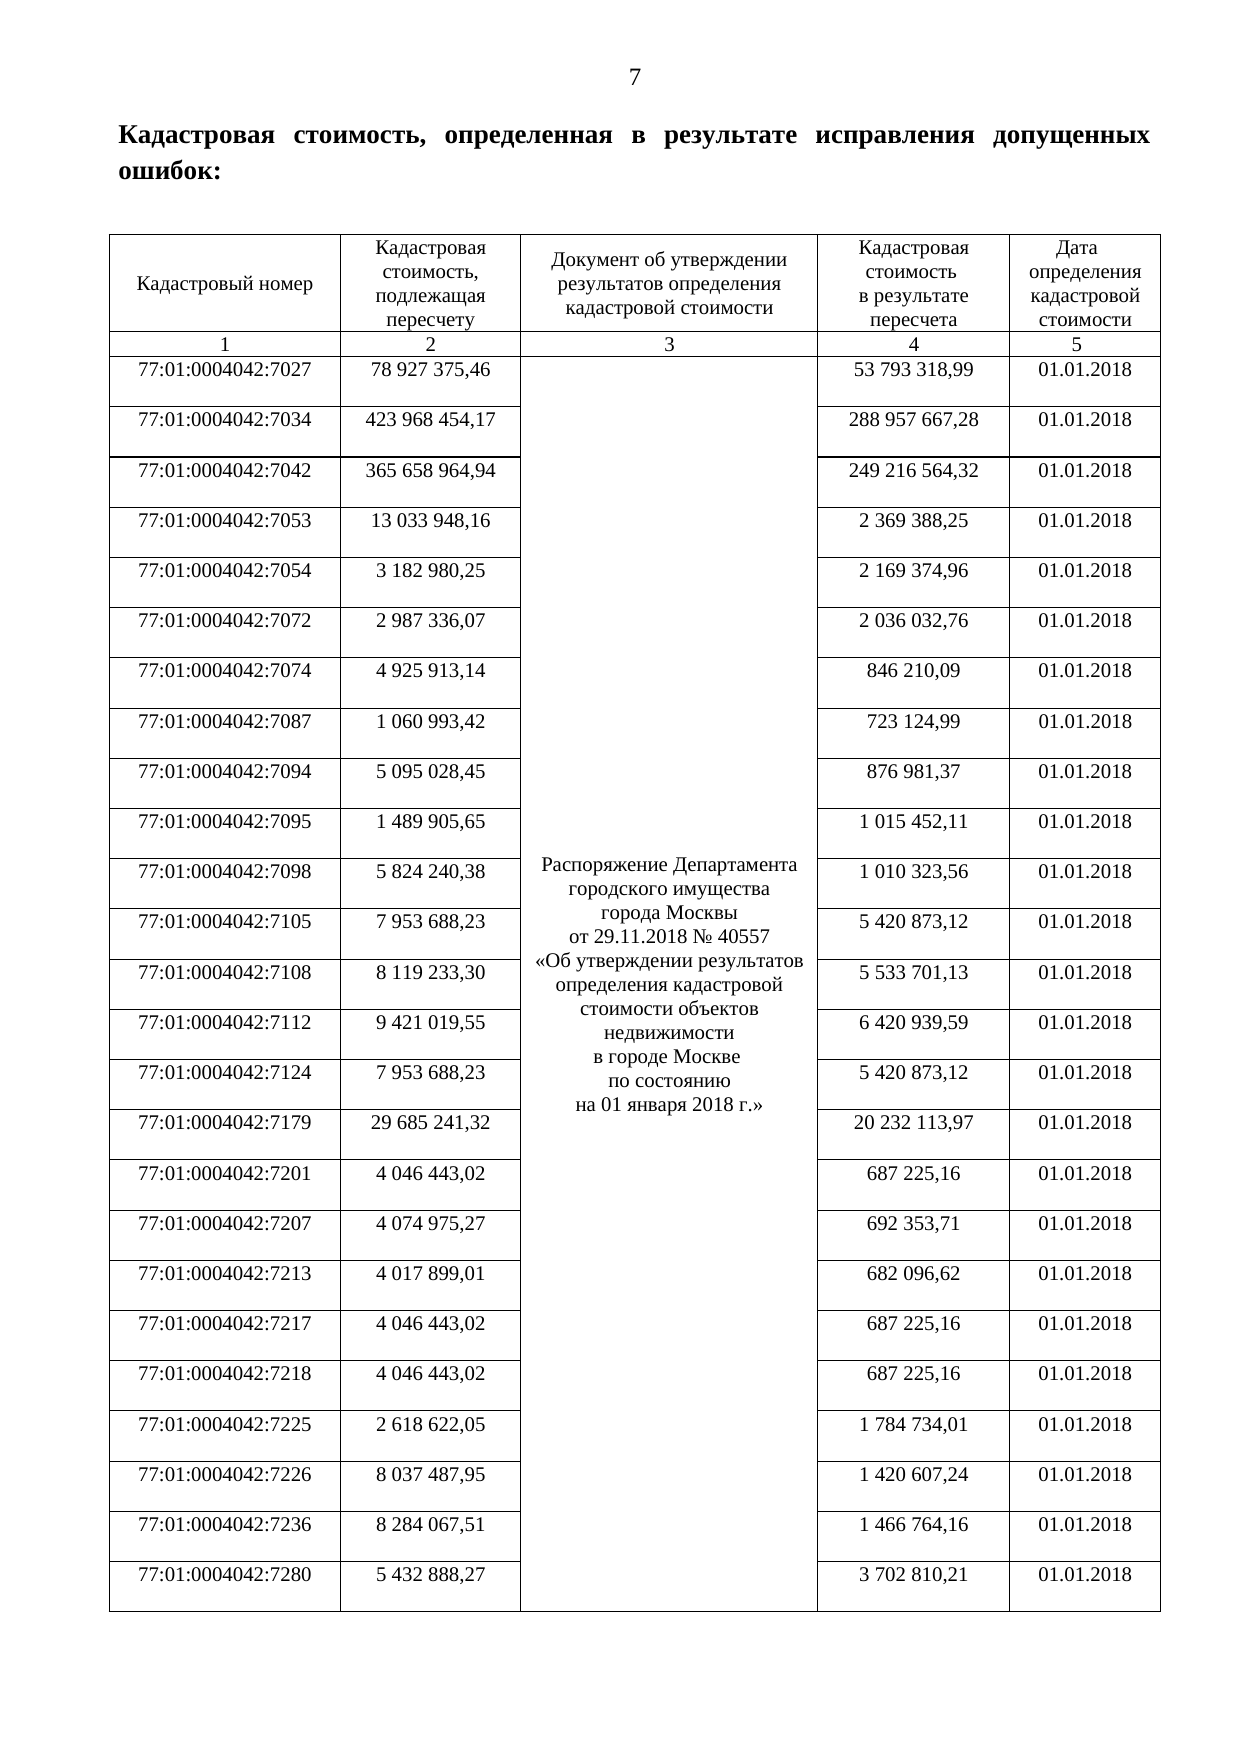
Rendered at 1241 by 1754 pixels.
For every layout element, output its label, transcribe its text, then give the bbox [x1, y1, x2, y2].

table_cell 4 046 443,02 [341, 1311, 520, 1360]
table_cell 876 981,37 [818, 759, 1009, 808]
table_cell 5 [1010, 332, 1160, 356]
table_cell 2 618 622,05 [341, 1411, 520, 1461]
table_cell 77:01:0004042:7074 [110, 658, 340, 707]
table_cell 365 658 964,94 [341, 458, 520, 507]
table_cell 692 353,71 [818, 1211, 1009, 1260]
table_cell 1 [110, 332, 340, 356]
table_cell 77:01:0004042:7217 [110, 1311, 340, 1360]
table_cell 01.01.2018 [1010, 960, 1160, 1009]
table_cell 687 225,16 [818, 1361, 1009, 1410]
table_cell 53 793 318,99 [818, 357, 1009, 406]
table_cell 4 046 443,02 [341, 1361, 520, 1410]
table_cell 4 925 913,14 [341, 658, 520, 707]
table_cell 288 957 667,28 [818, 407, 1009, 456]
table_cell 7 953 688,23 [341, 909, 520, 958]
table_cell 01.01.2018 [1010, 658, 1160, 707]
table_cell 1 010 323,56 [818, 859, 1009, 908]
table_cell 77:01:0004042:7207 [110, 1211, 340, 1260]
table_cell 77:01:0004042:7213 [110, 1261, 340, 1310]
table_cell 01.01.2018 [1010, 1411, 1160, 1461]
table_cell 8 119 233,30 [341, 960, 520, 1009]
table_cell 01.01.2018 [1010, 1512, 1160, 1561]
table_cell 2 169 374,96 [818, 558, 1009, 607]
table_cell 77:01:0004042:7098 [110, 859, 340, 908]
table_cell 13 033 948,16 [341, 508, 520, 557]
table_cell 8 037 487,95 [341, 1462, 520, 1511]
table_cell 723 124,99 [818, 709, 1009, 758]
table_cell 77:01:0004042:7087 [110, 709, 340, 758]
table_cell 8 284 067,51 [341, 1512, 520, 1561]
table_cell 01.01.2018 [1010, 558, 1160, 607]
table_cell 846 210,09 [818, 658, 1009, 707]
table_cell 01.01.2018 [1010, 1211, 1160, 1260]
table_cell 77:01:0004042:7105 [110, 909, 340, 958]
table_cell 1 060 993,42 [341, 709, 520, 758]
table_cell 5 095 028,45 [341, 759, 520, 808]
table_cell 77:01:0004042:7108 [110, 960, 340, 1009]
table_cell 01.01.2018 [1010, 759, 1160, 808]
table_cell 249 216 564,32 [818, 458, 1009, 507]
table_cell 01.01.2018 [1010, 1010, 1160, 1059]
table_cell 01.01.2018 [1010, 407, 1160, 456]
table_cell 5 824 240,38 [341, 859, 520, 908]
table_cell 1 489 905,65 [341, 809, 520, 858]
table_cell 77:01:0004042:7042 [110, 458, 340, 507]
table_cell 77:01:0004042:7053 [110, 508, 340, 557]
table_cell 6 420 939,59 [818, 1010, 1009, 1059]
table_cell 01.01.2018 [1010, 458, 1160, 507]
table_cell 78 927 375,46 [341, 357, 520, 406]
table_cell 2 [341, 332, 520, 356]
table_cell 4 074 975,27 [341, 1211, 520, 1260]
table_cell 9 421 019,55 [341, 1010, 520, 1059]
table_header Кадастровая стоимость, подлежащая пересчету [341, 235, 520, 331]
table_cell 7 953 688,23 [341, 1060, 520, 1109]
table_cell 77:01:0004042:7236 [110, 1512, 340, 1561]
table_cell 77:01:0004042:7054 [110, 558, 340, 607]
table_cell 01.01.2018 [1010, 909, 1160, 958]
table_cell 01.01.2018 [1010, 709, 1160, 758]
table_cell 682 096,62 [818, 1261, 1009, 1310]
table_header Кадастровый номер [110, 235, 340, 331]
table_cell 01.01.2018 [1010, 1361, 1160, 1410]
table_cell 2 369 388,25 [818, 508, 1009, 557]
table_cell 20 232 113,97 [818, 1110, 1009, 1159]
table_cell 3 702 810,21 [818, 1562, 1009, 1611]
table_cell 2 036 032,76 [818, 608, 1009, 657]
table_cell 01.01.2018 [1010, 1562, 1160, 1611]
table_cell 1 784 734,01 [818, 1411, 1009, 1461]
table_cell 5 420 873,12 [818, 1060, 1009, 1109]
table_header Кадастровая стоимость в результате пересчета [818, 235, 1009, 331]
table_cell 01.01.2018 [1010, 1110, 1160, 1159]
table_cell 01.01.2018 [1010, 1160, 1160, 1209]
table_cell 4 017 899,01 [341, 1261, 520, 1310]
table_cell 687 225,16 [818, 1311, 1009, 1360]
table_cell 2 987 336,07 [341, 608, 520, 657]
table_cell 77:01:0004042:7124 [110, 1060, 340, 1109]
table_cell 77:01:0004042:7094 [110, 759, 340, 808]
table_cell 5 432 888,27 [341, 1562, 520, 1611]
table_cell 77:01:0004042:7112 [110, 1010, 340, 1059]
table_cell 77:01:0004042:7034 [110, 407, 340, 456]
table_cell 77:01:0004042:7218 [110, 1361, 340, 1410]
table_cell 687 225,16 [818, 1160, 1009, 1209]
table_cell 01.01.2018 [1010, 1060, 1160, 1109]
table_cell 4 046 443,02 [341, 1160, 520, 1209]
table_cell 5 420 873,12 [818, 909, 1009, 958]
text Кадастровая стоимость, определенная в результате исправления допущенных ошибок: [118, 118, 1152, 185]
table_cell 423 968 454,17 [341, 407, 520, 456]
table_cell 4 [818, 332, 1009, 356]
table_cell 01.01.2018 [1010, 1311, 1160, 1360]
table_cell 1 420 607,24 [818, 1462, 1009, 1511]
table_cell 01.01.2018 [1010, 357, 1160, 406]
table_cell 77:01:0004042:7072 [110, 608, 340, 657]
table_cell 77:01:0004042:7179 [110, 1110, 340, 1159]
table_cell 01.01.2018 [1010, 508, 1160, 557]
table_cell 01.01.2018 [1010, 608, 1160, 657]
table_cell 01.01.2018 [1010, 809, 1160, 858]
table_cell 1 015 452,11 [818, 809, 1009, 858]
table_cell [521, 357, 817, 1611]
table_cell 5 533 701,13 [818, 960, 1009, 1009]
table_cell 77:01:0004042:7280 [110, 1562, 340, 1611]
table_header Документ об утверждении результатов определения кадастровой стоимости [521, 235, 817, 331]
table_cell 77:01:0004042:7226 [110, 1462, 340, 1511]
table_header Дата определения кадастровой стоимости [1010, 235, 1160, 331]
table_cell 01.01.2018 [1010, 1261, 1160, 1310]
table_cell 77:01:0004042:7027 [110, 357, 340, 406]
table_cell 77:01:0004042:7201 [110, 1160, 340, 1209]
table_cell 77:01:0004042:7095 [110, 809, 340, 858]
table_cell 01.01.2018 [1010, 859, 1160, 908]
table_cell 3 182 980,25 [341, 558, 520, 607]
table_cell 1 466 764,16 [818, 1512, 1009, 1561]
table_cell 77:01:0004042:7225 [110, 1411, 340, 1461]
table_cell 29 685 241,32 [341, 1110, 520, 1159]
table_cell 3 [521, 332, 817, 356]
table_cell 01.01.2018 [1010, 1462, 1160, 1511]
